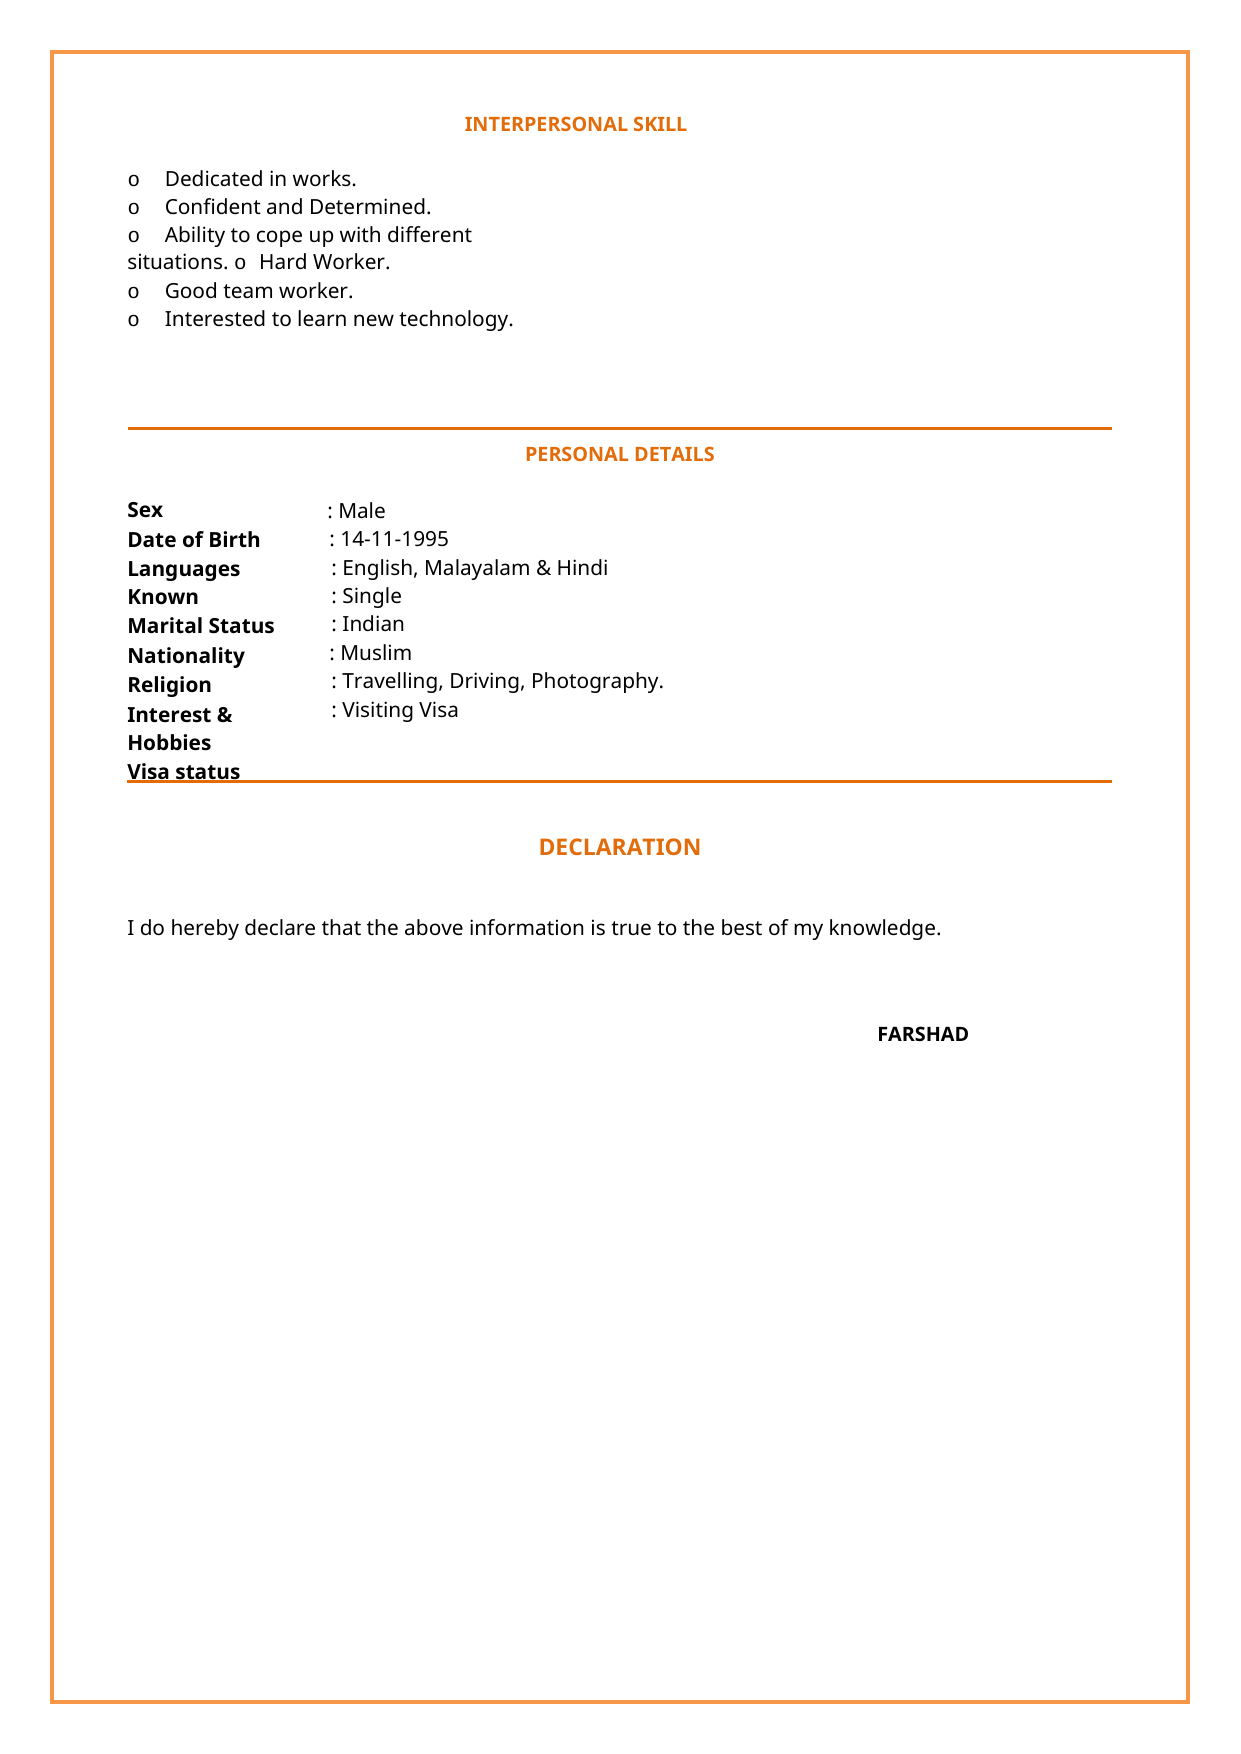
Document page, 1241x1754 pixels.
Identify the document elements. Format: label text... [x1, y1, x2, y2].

text Visa status [127, 757, 314, 780]
text : 14-11-1995 [329, 524, 1110, 553]
text o Interested to learn new technology. [127, 304, 1110, 332]
text : Male [327, 496, 1110, 524]
text Interest & Hobbies [127, 700, 314, 757]
list Dedicated in works. [127, 164, 1110, 192]
text INTERPERSONAL SKILL [464, 110, 1110, 137]
text DECLARATION [127, 831, 1112, 862]
text : Single [331, 581, 1110, 609]
text : Muslim [329, 638, 1110, 666]
text : Travelling, Driving, Photography. [331, 666, 1110, 694]
text I do hereby declare that the above information is true to the best of my knowledge. [127, 913, 1110, 942]
text : Indian [331, 609, 1110, 638]
list Ability to cope up with different situations. o Hard Worker. [127, 221, 564, 276]
list Confident and Determined. [127, 192, 1110, 220]
text FARSHAD [873, 1020, 1110, 1047]
text : Visiting Visa [331, 695, 1110, 723]
text PERSONAL DETAILS [127, 440, 1112, 467]
text Languages Known [127, 554, 314, 611]
text Marital Status [127, 612, 314, 640]
text o Good team worker. [127, 276, 1110, 304]
text Religion [127, 670, 314, 698]
text : English, Malayalam & Hindi [331, 553, 1110, 581]
text Sex [127, 496, 314, 524]
text Date of Birth [127, 525, 314, 553]
text Nationality [127, 641, 314, 669]
